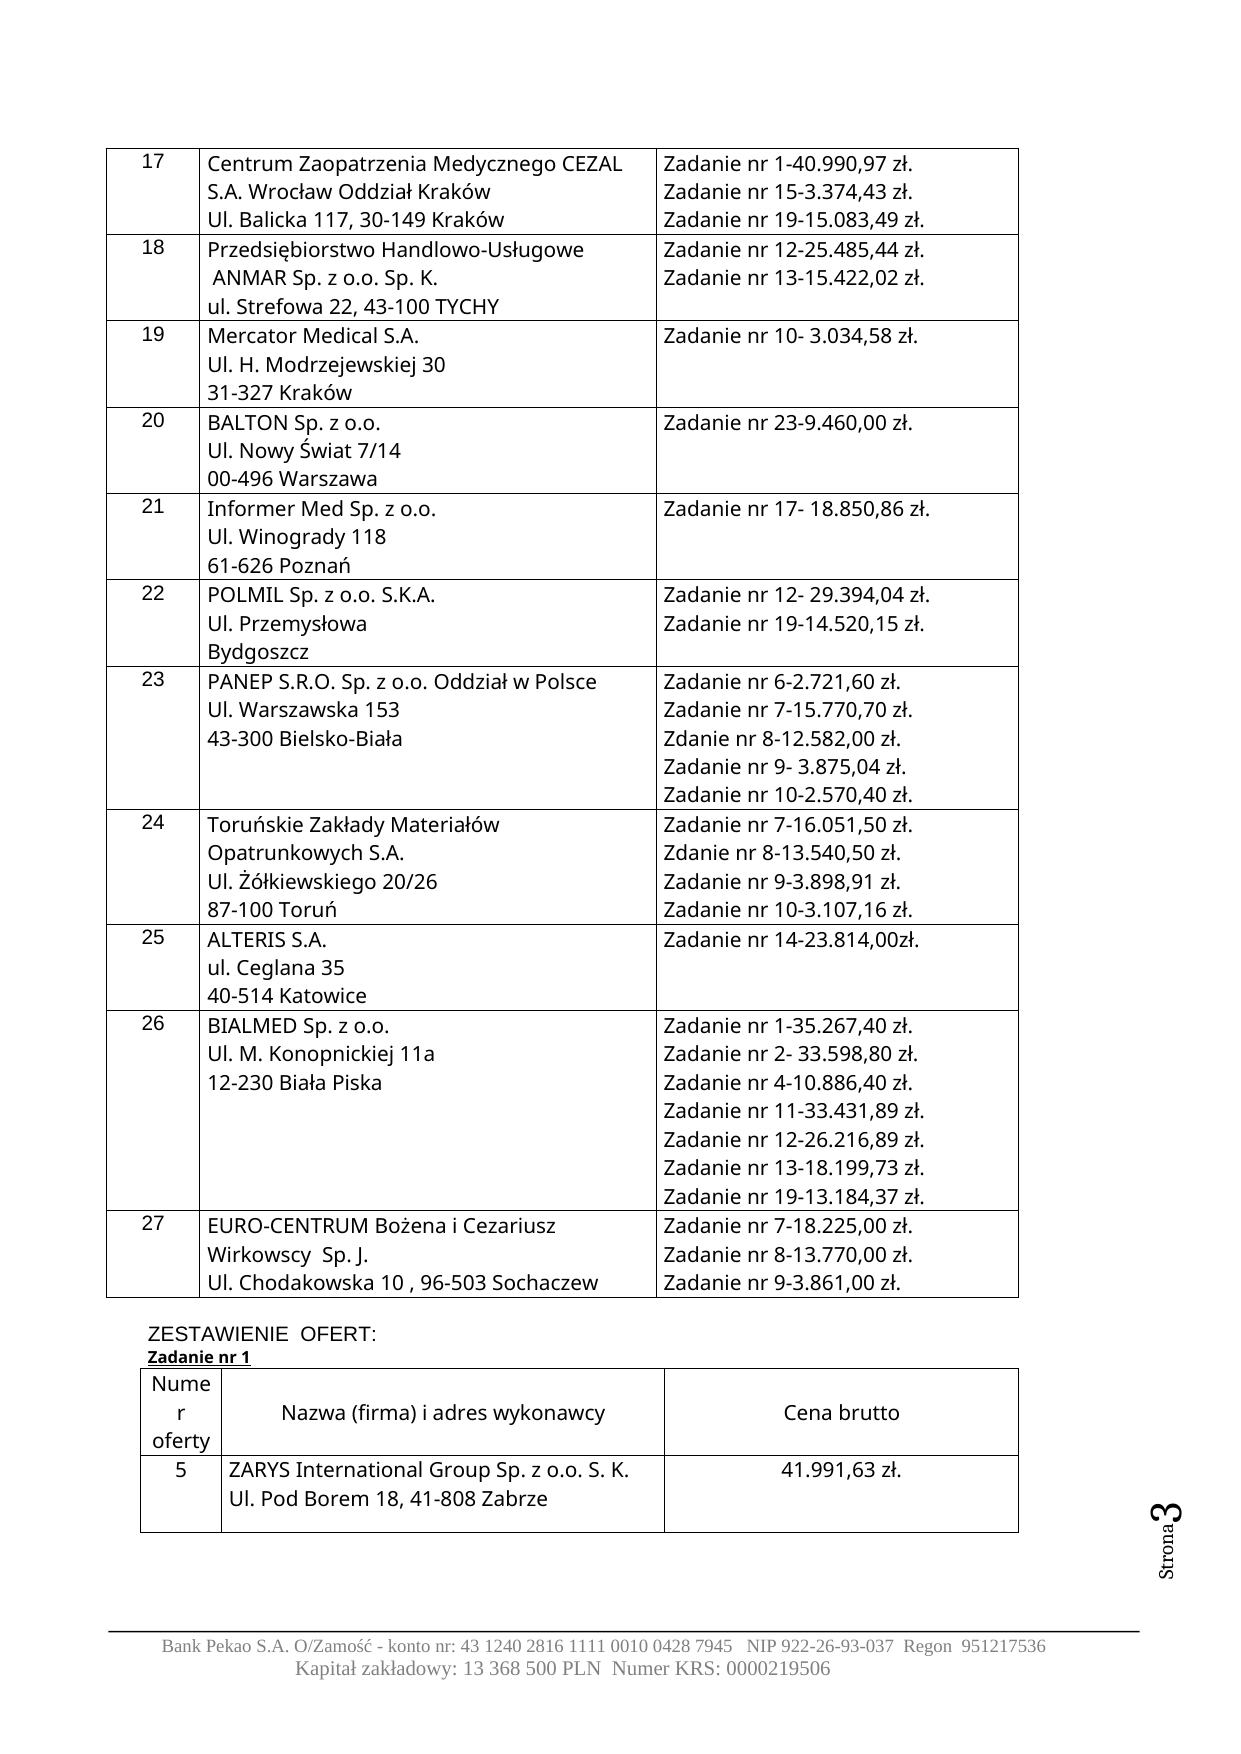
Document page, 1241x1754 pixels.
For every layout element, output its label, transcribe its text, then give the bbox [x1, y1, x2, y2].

table_cell 25 [107, 925, 199, 1010]
text ZESTAWIENIE OFERT: [148, 1322, 1093, 1346]
table_cell 21 [107, 494, 199, 579]
table_cell EURO-CENTRUM Bożena i Cezariusz Wirkowscy Sp. J. Ul. Chodakowska 10 , 96-503 Sochaczew [200, 1211, 656, 1297]
table_cell 17 [107, 149, 199, 234]
table_cell 23 [107, 667, 199, 809]
table_cell ZARYS International Group Sp. z o.o. S. K. Ul. Pod Borem 18, 41-808 Zabrze [222, 1456, 664, 1532]
table_header Cena brutto [665, 1369, 1018, 1454]
table_cell Zadanie nr 12-25.485,44 zł. Zadanie nr 13-15.422,02 zł. [657, 235, 1018, 320]
table_cell Zadanie nr 1-35.267,40 zł. Zadanie nr 2- 33.598,80 zł. Zadanie nr 4-10.886,40 zł. Zadanie nr 11-33.431,89 zł. Zadanie nr 12-26.216,89 zł. Zadanie nr 13-18.199,73 zł. Zadanie nr 19-13.184,37 zł. [657, 1011, 1018, 1210]
table_cell Zadanie nr 10- 3.034,58 zł. [657, 321, 1018, 407]
table_cell Zadanie nr 7-16.051,50 zł. Zdanie nr 8-13.540,50 zł. Zadanie nr 9-3.898,91 zł. Zadanie nr 10-3.107,16 zł. [657, 810, 1018, 924]
table_cell 26 [107, 1011, 199, 1210]
table_cell 41.991,63 zł. [665, 1456, 1018, 1532]
table_cell Zadanie nr 12- 29.394,04 zł. Zadanie nr 19-14.520,15 zł. [657, 580, 1018, 666]
table_cell Przedsiębiorstwo Handlowo-Usługowe ANMAR Sp. z o.o. Sp. K. ul. Strefowa 22, 43-100 TYCHY [200, 235, 656, 320]
table_cell 27 [107, 1211, 199, 1297]
table_cell BIALMED Sp. z o.o. Ul. M. Konopnickiej 11a 12-230 Biała Piska [200, 1011, 656, 1210]
table_cell ALTERIS S.A. ul. Ceglana 35 40-514 Katowice [200, 925, 656, 1010]
table_cell Zadanie nr 17- 18.850,86 zł. [657, 494, 1018, 579]
table_cell 20 [107, 408, 199, 493]
table_cell Zadanie nr 6-2.721,60 zł. Zadanie nr 7-15.770,70 zł. Zdanie nr 8-12.582,00 zł. Zadanie nr 9- 3.875,04 zł. Zadanie nr 10-2.570,40 zł. [657, 667, 1018, 809]
table_cell 22 [107, 580, 199, 666]
table_cell Zadanie nr 14-23.814,00zł. [657, 925, 1018, 1010]
table_cell Zadanie nr 7-18.225,00 zł. Zadanie nr 8-13.770,00 zł. Zadanie nr 9-3.861,00 zł. [657, 1211, 1018, 1297]
table_header Numer oferty [141, 1369, 221, 1454]
table_cell POLMIL Sp. z o.o. S.K.A. Ul. Przemysłowa Bydgoszcz [200, 580, 656, 666]
text Zadanie nr 1 [148, 1346, 1093, 1368]
table_cell 5 [141, 1456, 221, 1532]
table_cell PANEP S.R.O. Sp. z o.o. Oddział w Polsce Ul. Warszawska 153 43-300 Bielsko-Biała [200, 667, 656, 809]
table_cell Toruńskie Zakłady Materiałów Opatrunkowych S.A. Ul. Żółkiewskiego 20/26 87-100 Toruń [200, 810, 656, 924]
table_cell Zadanie nr 1-40.990,97 zł. Zadanie nr 15-3.374,43 zł. Zadanie nr 19-15.083,49 zł. [657, 149, 1018, 234]
table_cell BALTON Sp. z o.o. Ul. Nowy Świat 7/14 00-496 Warszawa [200, 408, 656, 493]
table_cell Zadanie nr 23-9.460,00 zł. [657, 408, 1018, 493]
table_cell 24 [107, 810, 199, 924]
table_cell Informer Med Sp. z o.o. Ul. Winogrady 118 61-626 Poznań [200, 494, 656, 579]
table_cell Mercator Medical S.A. Ul. H. Modrzejewskiej 30 31-327 Kraków [200, 321, 656, 407]
table_cell 18 [107, 235, 199, 320]
table_header Nazwa (firma) i adres wykonawcy [222, 1369, 664, 1454]
table_cell 19 [107, 321, 199, 407]
table_cell Centrum Zaopatrzenia Medycznego CEZAL S.A. Wrocław Oddział Kraków Ul. Balicka 117, 30-149 Kraków [200, 149, 656, 234]
